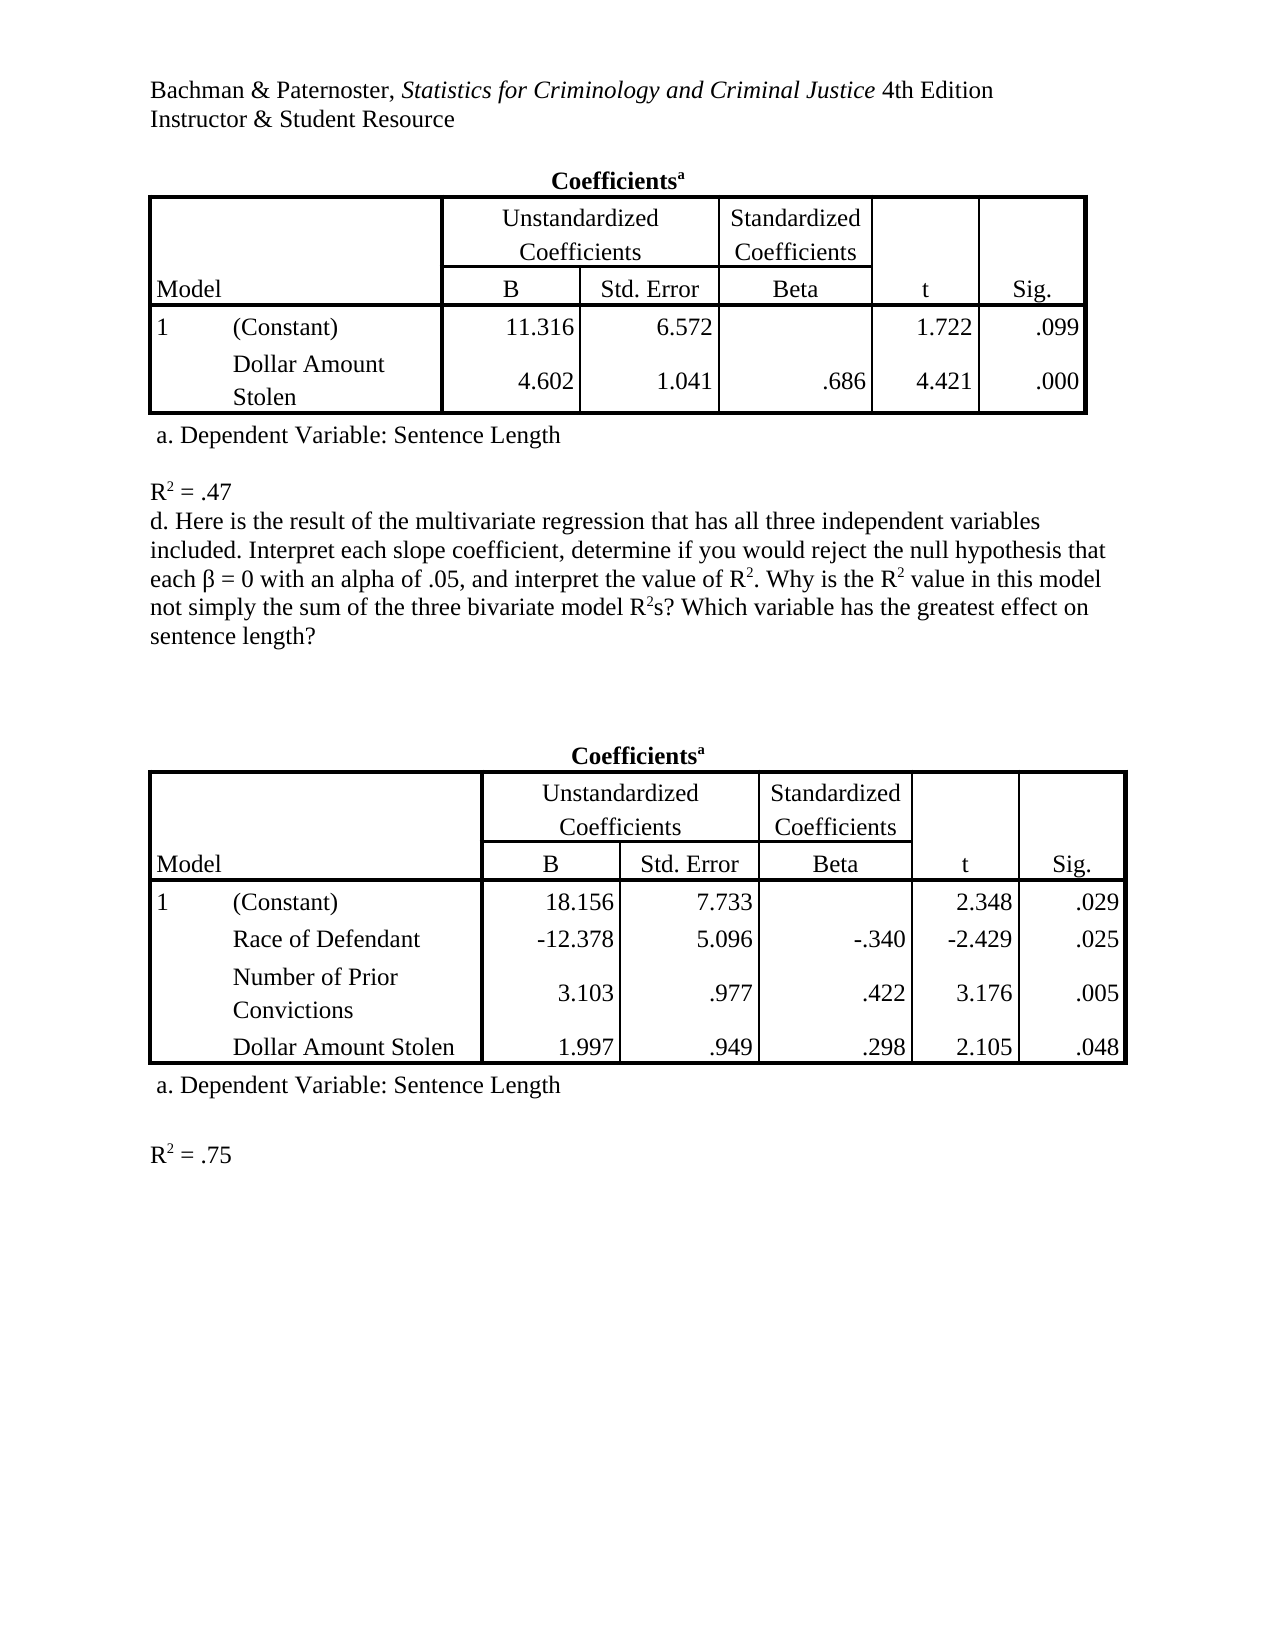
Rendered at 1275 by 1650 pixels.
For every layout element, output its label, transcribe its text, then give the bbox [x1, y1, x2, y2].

table_cell B [484, 843, 619, 878]
table_cell Model [152, 199, 440, 303]
table_cell -12.378 [484, 915, 619, 953]
table_cell .005 [1020, 953, 1123, 1024]
table_cell .949 [621, 1024, 758, 1061]
table_cell 1.041 [581, 340, 718, 411]
table_cell Race of Defendant [226, 915, 480, 953]
table_cell Dollar Amount Stolen [226, 1024, 480, 1061]
table_cell 1.722 [873, 307, 978, 340]
table_cell .298 [760, 1024, 911, 1061]
table_cell 2.105 [913, 1024, 1018, 1061]
table_cell t [873, 199, 978, 303]
table_cell (Constant) [226, 882, 480, 915]
table_cell 18.156 [484, 882, 619, 915]
table_cell Beta [760, 843, 911, 878]
table_header Coefficientsa [150, 161, 1085, 194]
text R2 = .75 [150, 1140, 1125, 1169]
table_cell t [913, 774, 1018, 878]
table_cell .000 [980, 340, 1083, 411]
table_cell Unstandardized Coefficients [444, 199, 718, 265]
text R2 = .47 [150, 477, 1125, 506]
table_cell 3.176 [913, 953, 1018, 1024]
table_cell 1 [152, 307, 226, 411]
table_cell .029 [1020, 882, 1123, 915]
table_cell 7.733 [621, 882, 758, 915]
table_cell .686 [720, 340, 871, 411]
table_cell .048 [1020, 1024, 1123, 1061]
table_cell Model [152, 774, 480, 878]
table_cell 6.572 [581, 307, 718, 340]
table_cell .099 [980, 307, 1083, 340]
table_cell 5.096 [621, 915, 758, 953]
table_header Coefficientsa [150, 736, 1125, 769]
table_cell Number of Prior Convictions [226, 953, 480, 1024]
table_cell Sig. [1020, 774, 1123, 878]
table_cell .977 [621, 953, 758, 1024]
table_cell a. Dependent Variable: Sentence Length [150, 415, 1085, 449]
table_cell 1 [152, 882, 226, 1061]
table_cell B [444, 268, 579, 303]
table_cell (Constant) [226, 307, 440, 340]
table_cell 11.316 [444, 307, 579, 340]
table_cell Sig. [980, 199, 1083, 303]
table_cell Std. Error [581, 268, 718, 303]
table_cell -.340 [760, 915, 911, 953]
table_cell 2.348 [913, 882, 1018, 915]
table_cell .422 [760, 953, 911, 1024]
text d. Here is the result of the multivariate regression that has all three independent variables included. Interpret each slope coefficient, determine if you would reject the null hypothesis that each β = 0 with an alpha of .05, and interpret the value of R2. Why is the R2 value in this model not simply the sum of the three bivariate model R2s? Which variable has the greatest effect on sentence length? [150, 506, 1125, 650]
table_cell Beta [720, 268, 871, 303]
table_cell 3.103 [484, 953, 619, 1024]
table_cell 4.421 [873, 340, 978, 411]
table_cell Std. Error [621, 843, 758, 878]
table_cell .025 [1020, 915, 1123, 953]
table_cell Dollar Amount Stolen [226, 340, 440, 411]
table_cell Standardized Coefficients [720, 199, 871, 265]
table_cell 1.997 [484, 1024, 619, 1061]
table_cell Unstandardized Coefficients [484, 774, 758, 840]
table_cell [760, 882, 911, 915]
table_cell [720, 307, 871, 340]
table_cell -2.429 [913, 915, 1018, 953]
table_cell 4.602 [444, 340, 579, 411]
table_cell Standardized Coefficients [760, 774, 911, 840]
table_cell a. Dependent Variable: Sentence Length [150, 1065, 1125, 1099]
